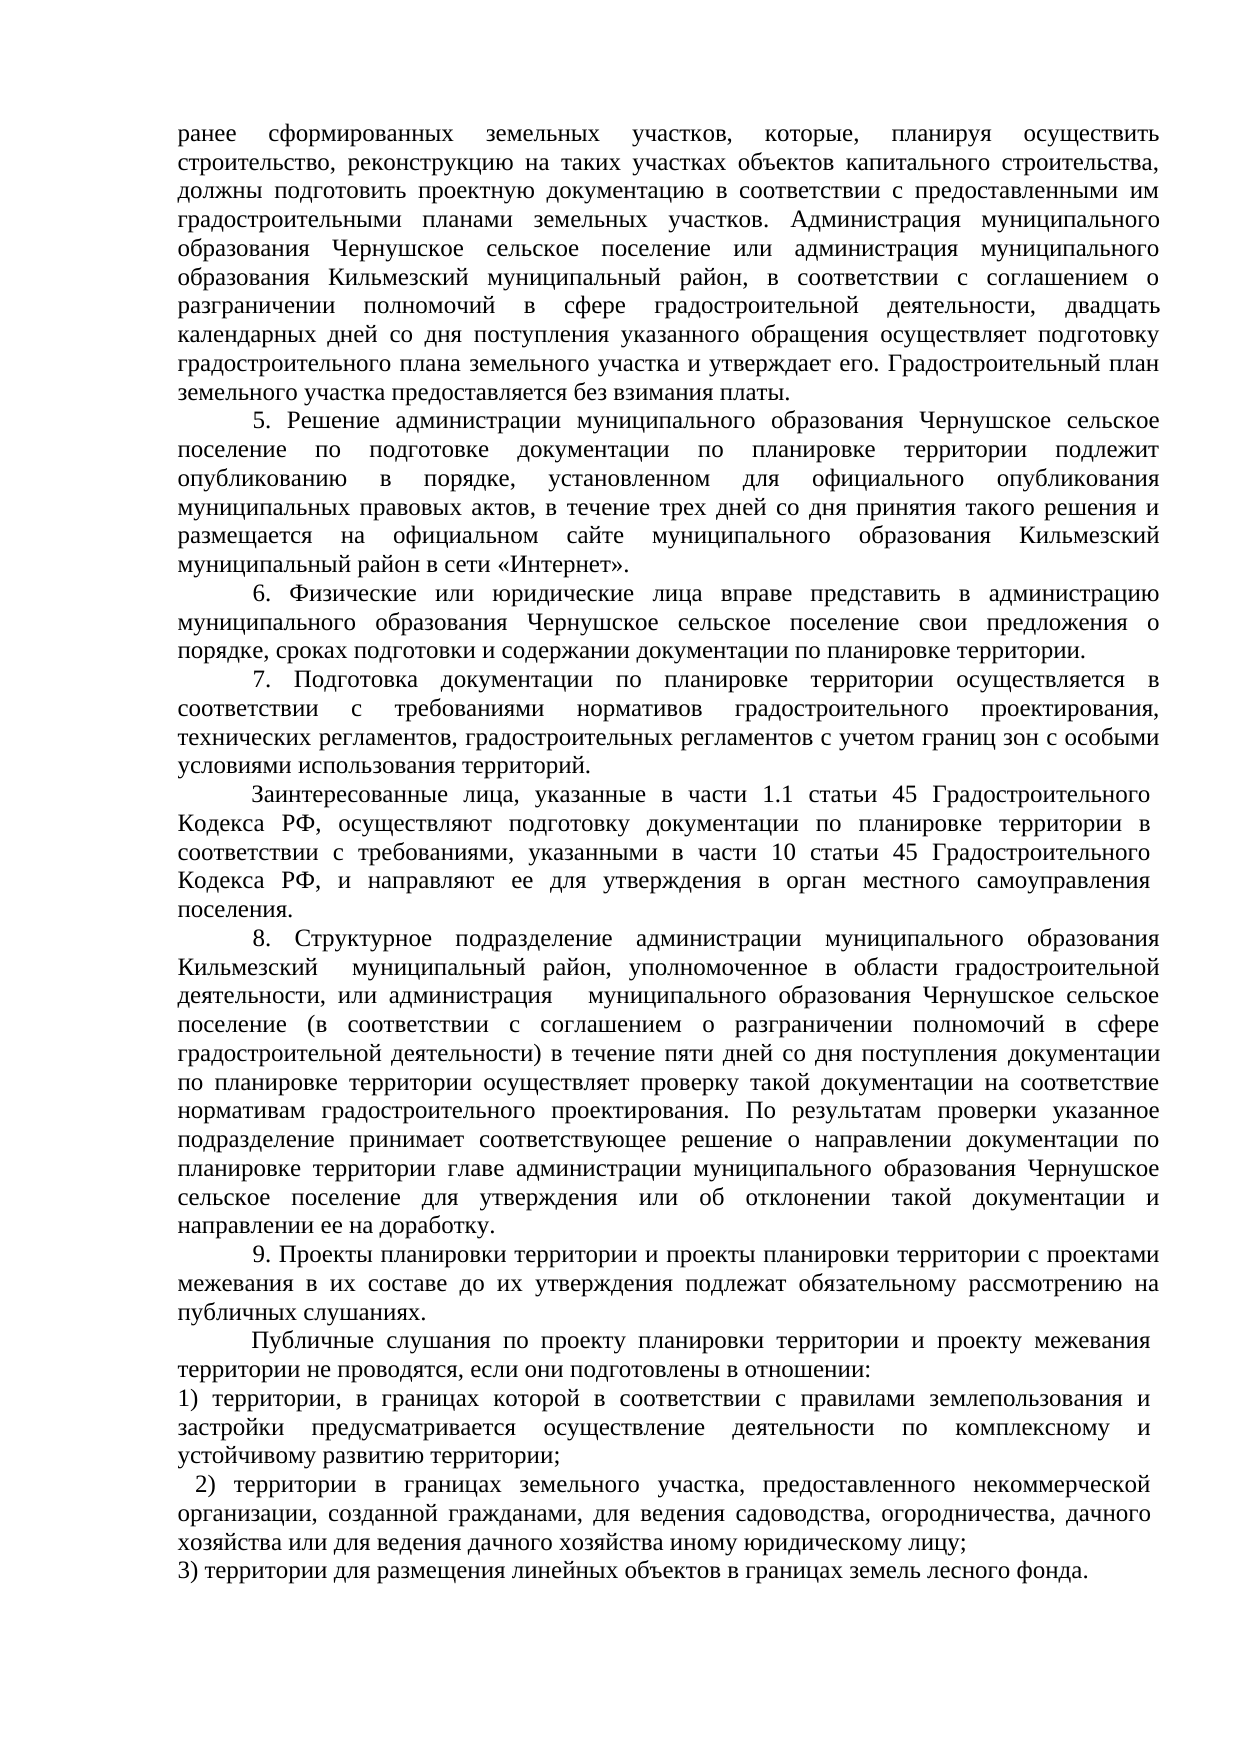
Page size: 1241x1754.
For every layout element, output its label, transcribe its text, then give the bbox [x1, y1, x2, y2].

text 6. Физические или юридические лица вправе представить в администрацию муниципального образования Чернушское сельское поселение свои предложения о порядке, сроках подготовки и содержании документации по планировке территории. [177, 578, 1160, 664]
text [177, 118, 1160, 406]
text 8. Структурное подразделение администрации муниципального образования Кильмезский муниципальный район, уполномоченное в области градостроительной деятельности, или администрация муниципального образования Чернушское сельское поселение (в соответствии с соглашением о разграничении полномочий в сфере градостроительной деятельности) в течение пяти дней со дня поступления документации по планировке территории осуществляет проверку такой документации на соответствие нормативам градостроительного проектирования. По результатам проверки указанное подразделение принимает соответствующее решение о направлении документации по планировке территории главе администрации муниципального образования Чернушское сельское поселение для утверждения или об отклонении такой документации и направлении ее на доработку. [177, 923, 1160, 1239]
text 3) территории для размещения линейных объектов в границах земель лесного фонда. [177, 1556, 1152, 1584]
text 2) территории в границах земельного участка, предоставленного некоммерческой организации, созданной гражданами, для ведения садоводства, огородничества, дачного хозяйства или для ведения дачного хозяйства иному юридическому лицу; [177, 1469, 1152, 1556]
text Публичные слушания по проекту планировки территории и проекту межевания территории не проводятся, если они подготовлены в отношении: [177, 1326, 1152, 1383]
text 9. Проекты планировки территории и проекты планировки территории с проектами межевания в их составе до их утверждения подлежат обязательному рассмотрению на публичных слушаниях. [177, 1239, 1160, 1326]
text 1) территории, в границах которой в соответствии с правилами землепользования и застройки предусматривается осуществление деятельности по комплексному и устойчивому развитию территории; [177, 1383, 1152, 1469]
text 5. Решение администрации муниципального образования Чернушское сельское поселение по подготовке документации по планировке территории подлежит опубликованию в порядке, установленном для официального опубликования муниципальных правовых актов, в течение трех дней со дня принятия такого решения и размещается на официальном сайте муниципального образования Кильмезский муниципальный район в сети «Интернет». [177, 406, 1160, 578]
text 7. Подготовка документации по планировке территории осуществляется в соответствии с требованиями нормативов градостроительного проектирования, технических регламентов, градостроительных регламентов с учетом границ зон с особыми условиями использования территорий. [177, 664, 1160, 779]
text Заинтересованные лица, указанные в части 1.1 статьи 45 Градостроительного Кодекса РФ, осуществляют подготовку документации по планировке территории в соответствии с требованиями, указанными в части 10 статьи 45 Градостроительного Кодекса РФ, и направляют ее для утверждения в орган местного самоуправления поселения. [177, 779, 1152, 923]
